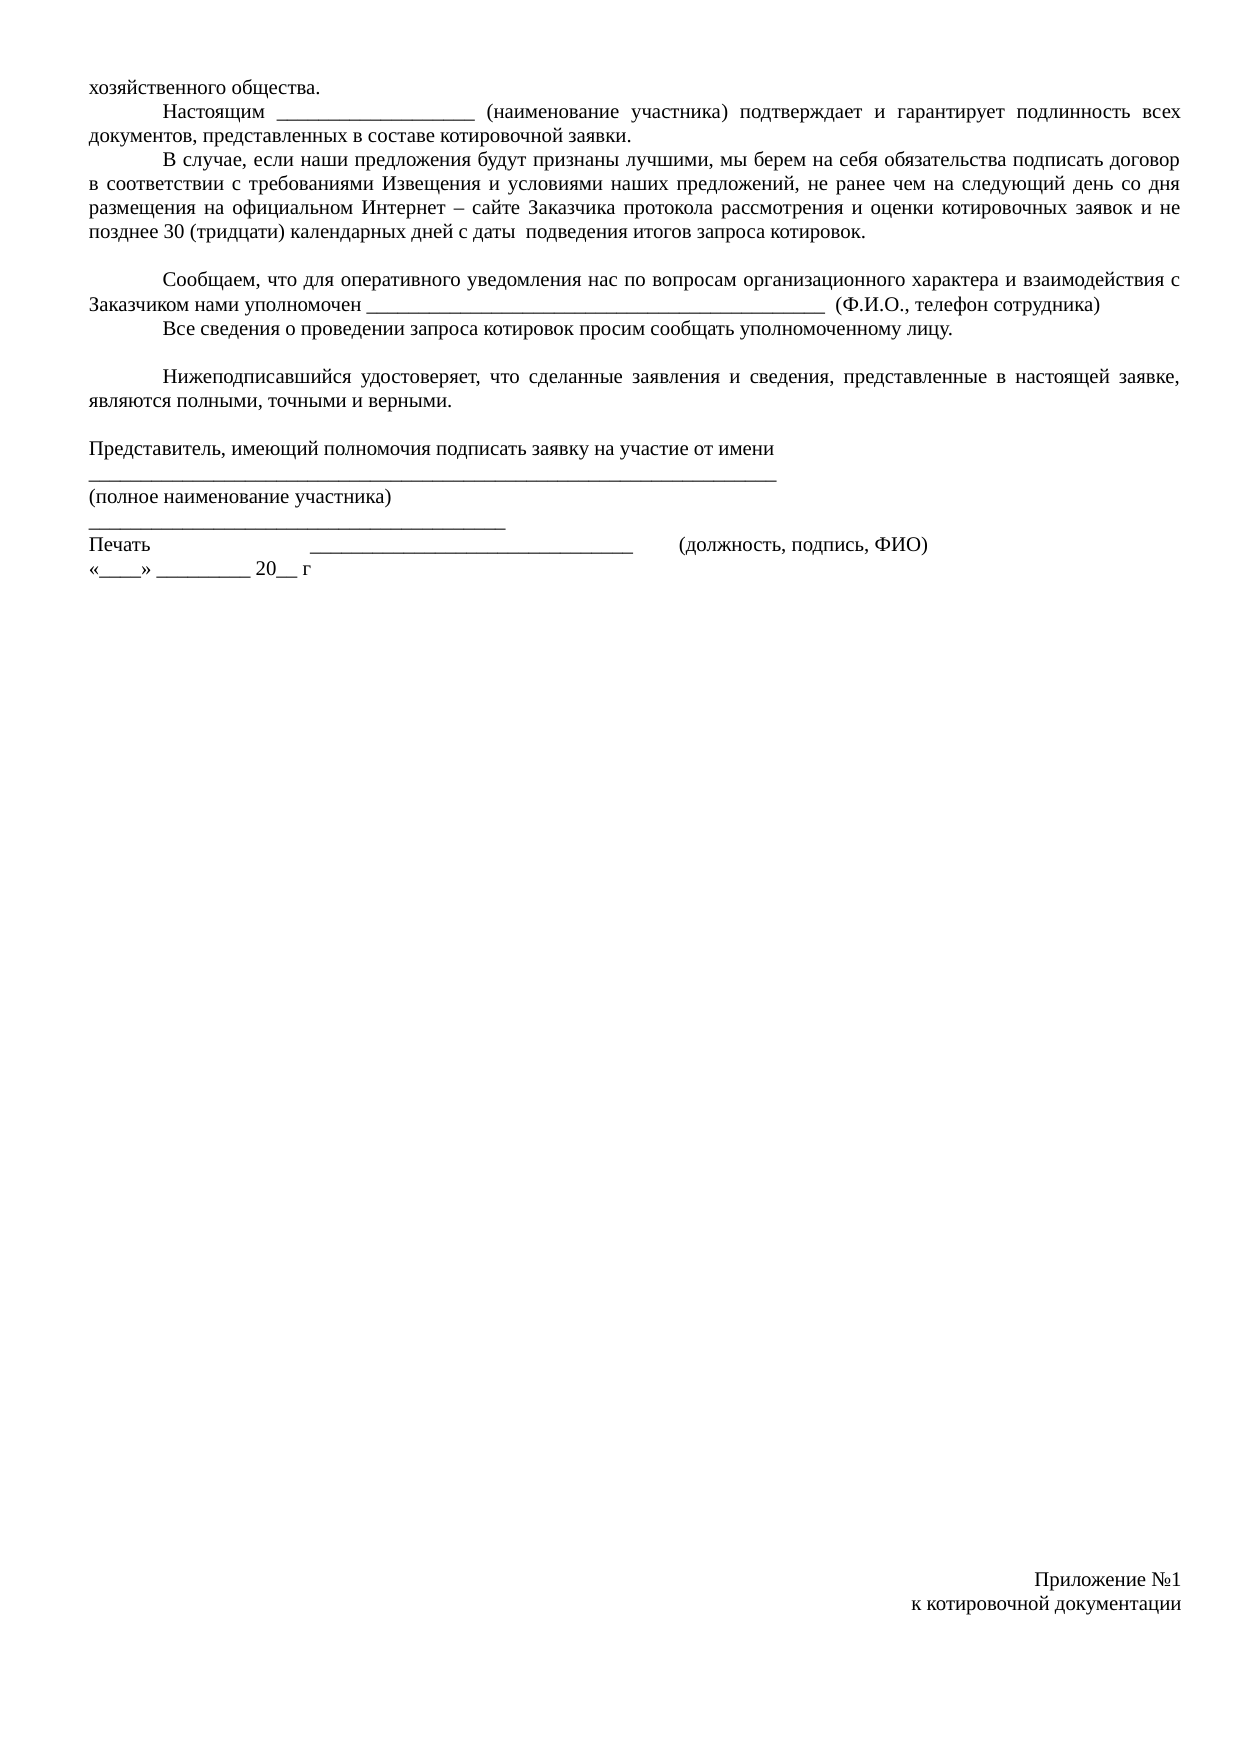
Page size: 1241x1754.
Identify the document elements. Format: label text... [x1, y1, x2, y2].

text ________________________________________ [89, 508, 1181, 532]
text Все сведения о проведении запроса котировок просим сообщать уполномоченному лицу. [89, 316, 1181, 339]
text В случае, если наши предложения будут признаны лучшими, мы берем на себя обязательства подписать договор в соответствии с требованиями Извещения и условиями наших предложений, не ранее чем на следующий день со дня размещения на официальном Интернет – сайте Заказчика протокола рассмотрения и оценки котировочных заявок и не позднее 30 (тридцати) календарных дней с даты подведения итогов запроса котировок. [89, 147, 1181, 243]
text Приложение №1 [89, 1567, 1181, 1591]
text (полное наименование участника) [89, 484, 1181, 508]
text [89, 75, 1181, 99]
text Сообщаем, что для оперативного уведомления нас по вопросам организационного характера и взаимодействия с Заказчиком нами уполномочен ____________________________________________ (Ф.И.О., телефон сотрудника) [89, 267, 1181, 316]
text к котировочной документации [89, 1591, 1181, 1615]
text Настоящим ___________________ (наименование участника) подтверждает и гарантирует подлинность всех документов, представленных в составе котировочной заявки. [89, 99, 1181, 147]
text «____» _________ 20__ г [89, 556, 1181, 580]
text Печать _______________________________ (должность, подпись, ФИО) [89, 532, 1181, 556]
text Нижеподписавшийся удостоверяет, что сделанные заявления и сведения, представленные в настоящей заявке, являются полными, точными и верными. [89, 364, 1181, 412]
text Представитель, имеющий полномочия подписать заявку на участие от имени [89, 436, 1181, 460]
text __________________________________________________________________ [89, 460, 1181, 484]
